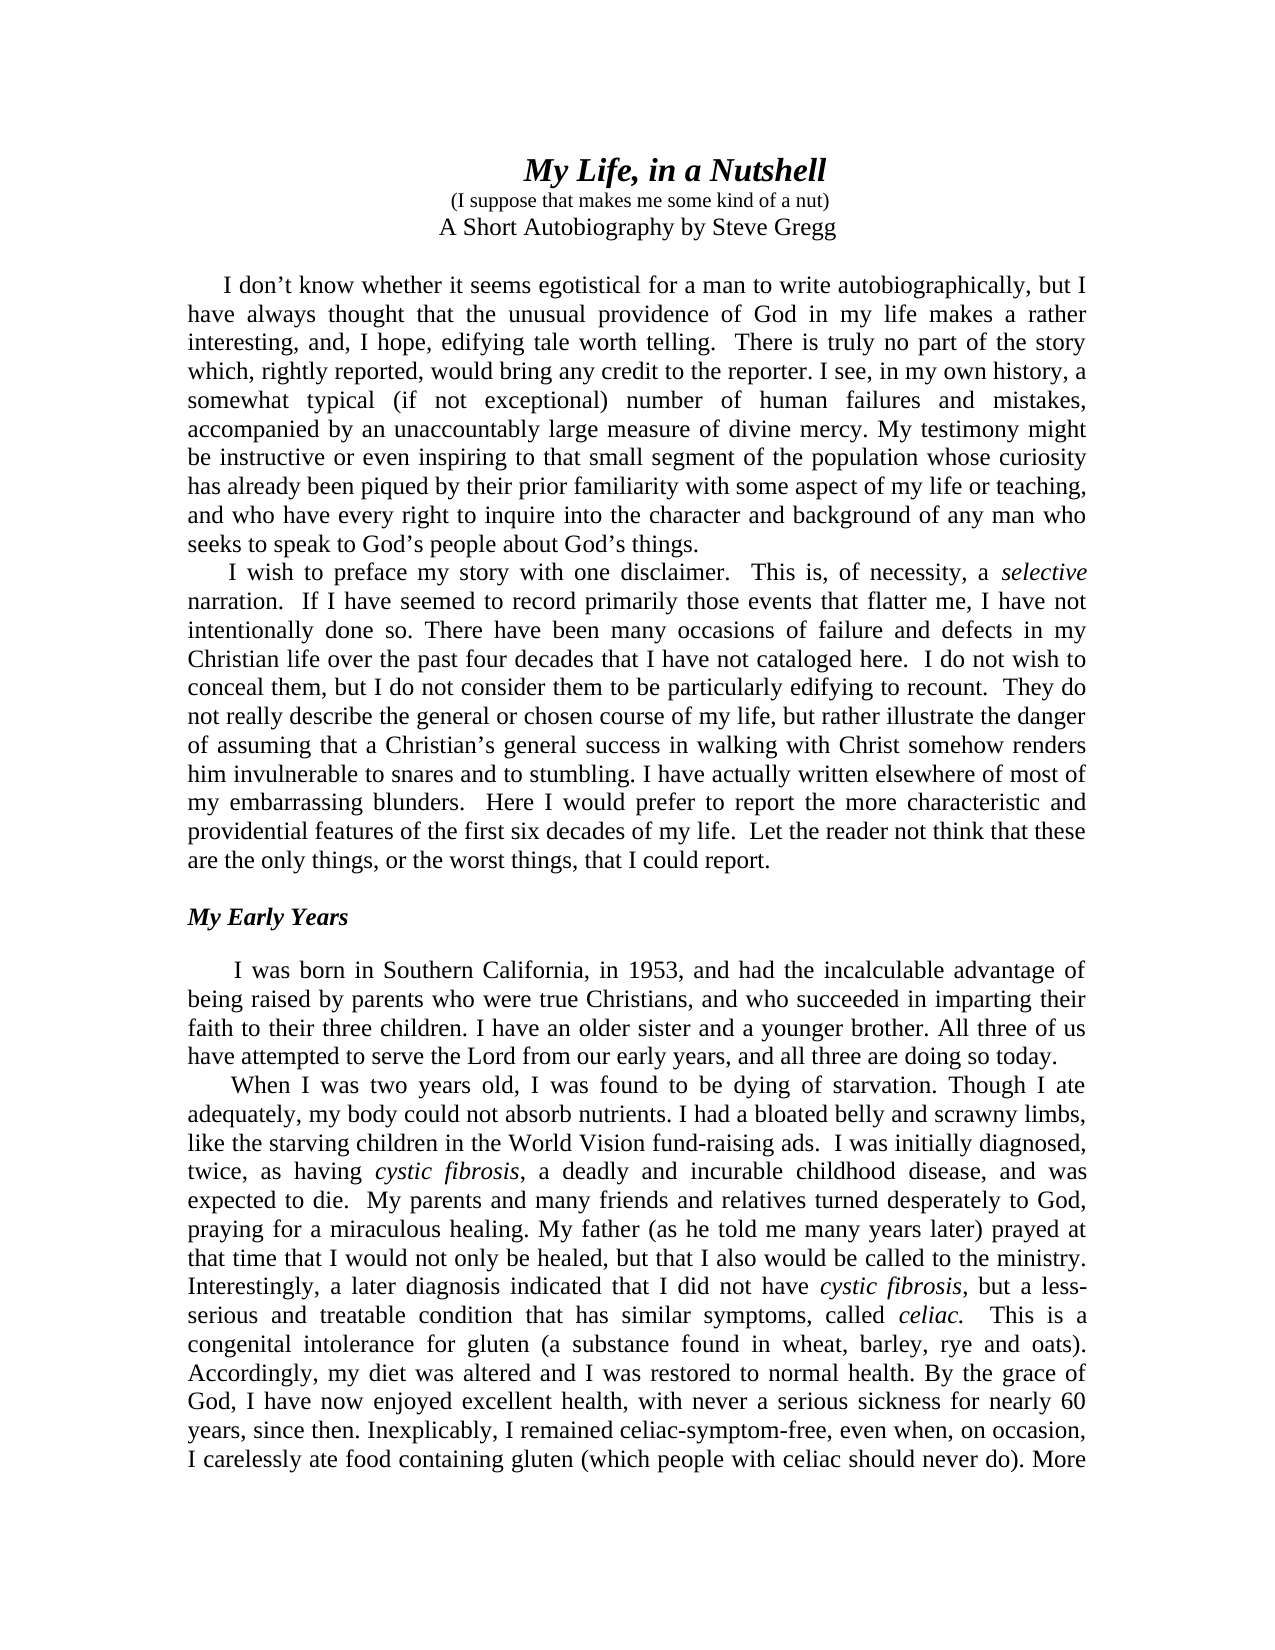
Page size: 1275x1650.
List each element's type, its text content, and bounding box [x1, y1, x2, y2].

text I don’t know whether it seems egotistical for a man to write autobiographically, but I have always thought that the unusual providence of God in my life makes a rather interesting, and, I hope, edifying tale worth telling. There is truly no part of the story which, rightly reported, would bring any credit to the reporter. I see, in my own history, a somewhat typical (if not exceptional) number of human failures and mistakes, accompanied by an unaccountably large measure of divine mercy. My testimony might be instructive or even inspiring to that small segment of the population whose curiosity has already been piqued by their prior familiarity with some aspect of my life or teaching, and who have every right to inquire into the character and background of any man who seeks to speak to God’s people about God’s things. [187, 270, 1087, 557]
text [187, 1070, 1087, 1473]
text My Early Years [187, 902, 1087, 931]
text A Short Autobiography by Steve Gregg [187, 212, 1087, 241]
text (I suppose that makes me some kind of a nut) [187, 188, 1087, 212]
text My Life, in a Nutshell [187, 150, 1087, 188]
text I wish to preface my story with one disclaimer. This is, of necessity, a selective narration. If I have seemed to record primarily those events that flatter me, I have not intentionally done so. There have been many occasions of failure and defects in my Christian life over the past four decades that I have not cataloged here. I do not wish to conceal them, but I do not consider them to be particularly edifying to recount. They do not really describe the general or chosen course of my life, but rather illustrate the danger of assuming that a Christian’s general success in walking with Christ somehow renders him invulnerable to snares and to stumbling. I have actually written elsewhere of most of my embarrassing blunders. Here I would prefer to report the more characteristic and providential features of the first six decades of my life. Let the reader not think that these are the only things, or the worst things, that I could report. [187, 557, 1087, 874]
text I was born in Southern California, in 1953, and had the incalculable advantage of being raised by parents who were true Christians, and who succeeded in imparting their faith to their three children. I have an older sister and a younger brother. All three of us have attempted to serve the Lord from our early years, and all three are doing so today. [187, 955, 1087, 1070]
